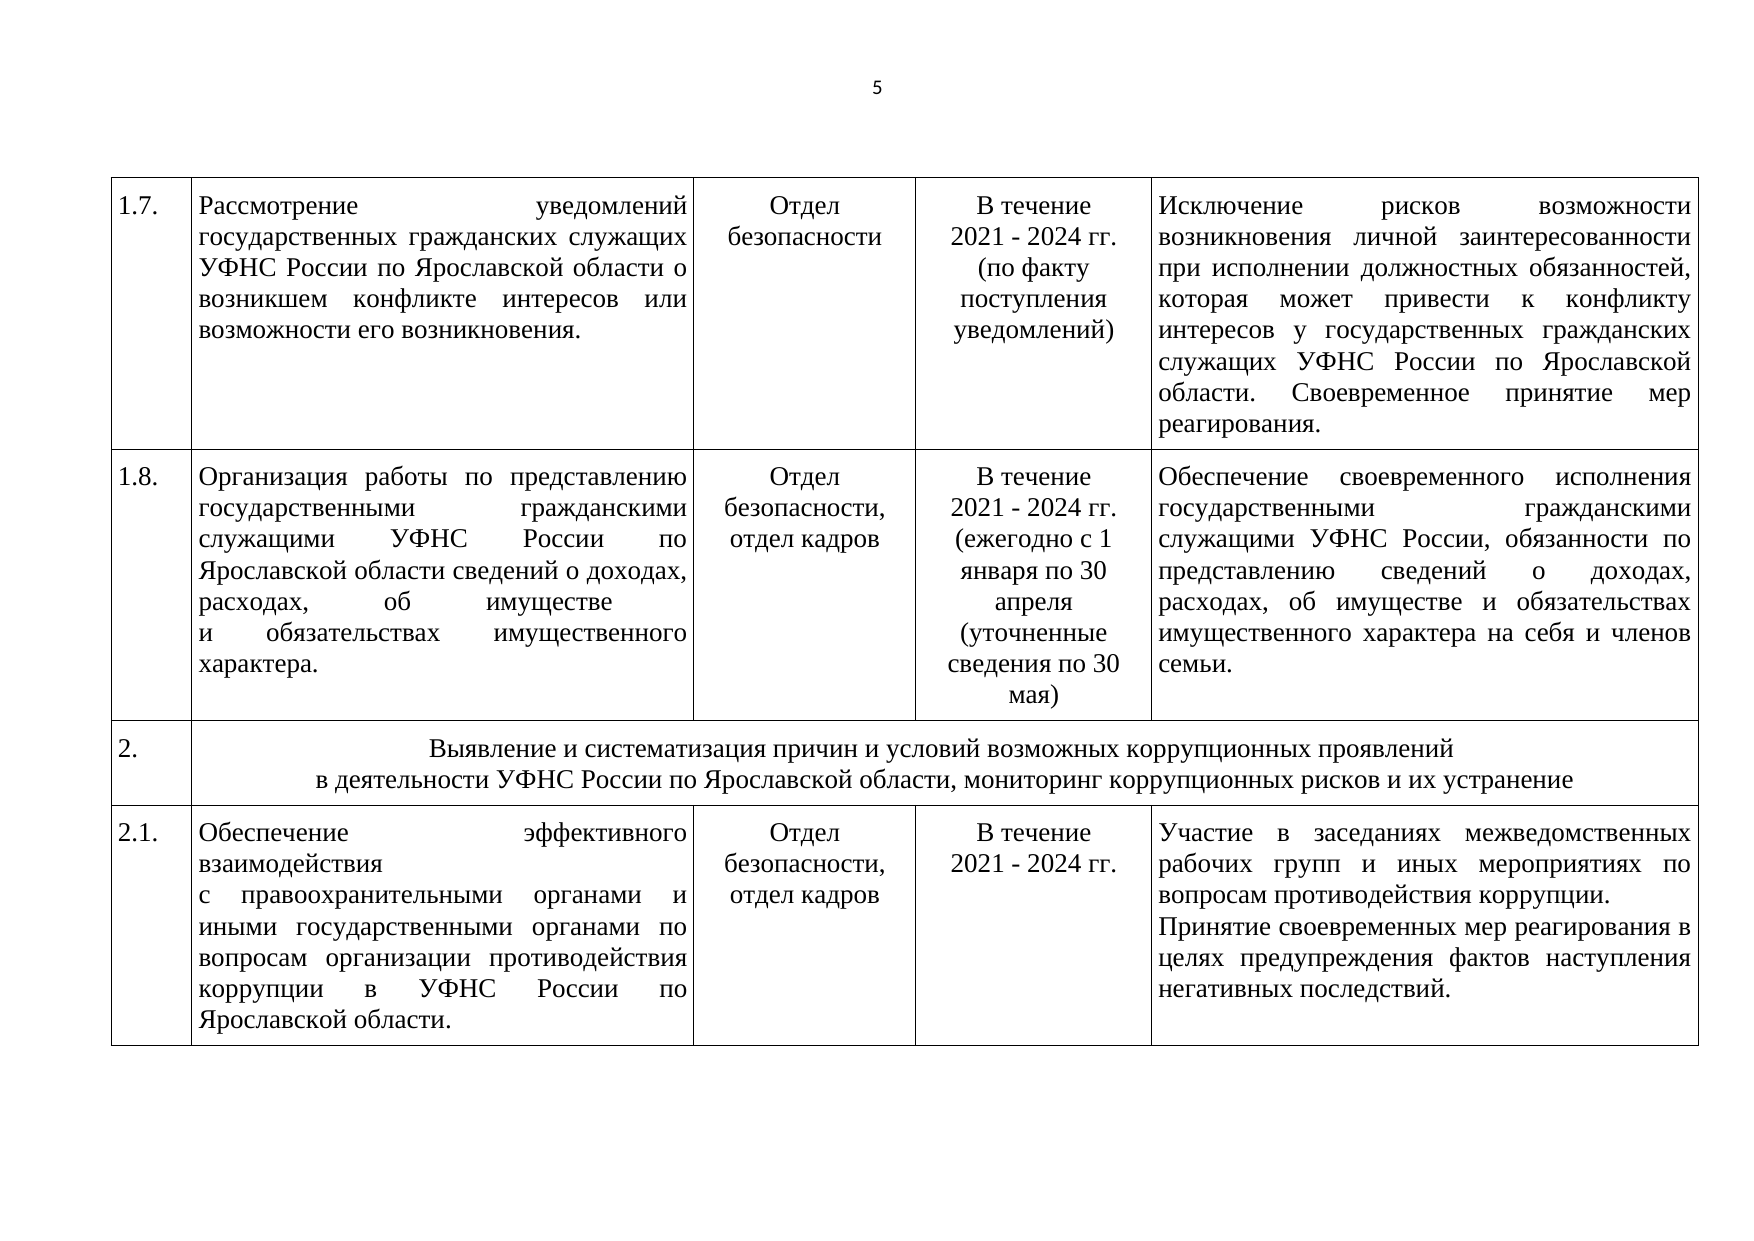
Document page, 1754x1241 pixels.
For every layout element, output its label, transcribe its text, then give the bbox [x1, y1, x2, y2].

table_cell 2.1. [112, 806, 191, 1045]
table_cell Обеспечение эффективного взаимодействия с правоохранительными органами и иными государственными органами по вопросам организации противодействия коррупции в УФНС России по Ярославской области. [192, 806, 693, 1045]
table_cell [916, 178, 1151, 449]
table_cell 1.8. [112, 450, 191, 720]
table_cell Выявление и систематизация причин и условий возможных коррупционных проявлений в деятельности УФНС России по Ярославской области, мониторинг коррупционных рисков и их устранение [192, 721, 1698, 805]
table_cell Обеспечение своевременного исполнения государственными гражданскими служащими УФНС России, обязанности по представлению сведений о доходах, расходах, об имуществе и обязательствах имущественного характера на себя и членов семьи. [1152, 450, 1698, 720]
table_cell 2. [112, 721, 191, 805]
table_cell В течение 2021 - 2024 гг. (ежегодно с 1 января по 30 апреля (уточненные сведения по 30 мая) [916, 450, 1151, 720]
table_cell Организация работы по представлению государственными гражданскими служащими УФНС России по Ярославской области сведений о доходах, расходах, об имуществе и обязательствах имущественного характера. [192, 450, 693, 720]
table_cell В течение 2021 - 2024 гг. [916, 806, 1151, 1045]
table_cell Отдел безопасности [694, 178, 915, 449]
table_cell Исключение рисков возможности возникновения личной заинтересованности при исполнении должностных обязанностей, которая может привести к конфликту интересов у государственных гражданских служащих УФНС России по Ярославской области. Своевременное принятие мер реагирования. [1152, 178, 1698, 449]
table_cell Отдел безопасности, отдел кадров [694, 450, 915, 720]
table_cell 1.7. [112, 178, 191, 449]
table_cell Рассмотрение уведомлений государственных гражданских служащих УФНС России по Ярославской области о возникшем конфликте интересов или возможности его возникновения. [192, 178, 693, 449]
table_cell Участие в заседаниях межведомственных рабочих групп и иных мероприятиях по вопросам противодействия коррупции. Принятие своевременных мер реагирования в целях предупреждения фактов наступления негативных последствий. [1152, 806, 1698, 1045]
table_cell Отдел безопасности, отдел кадров [694, 806, 915, 1045]
